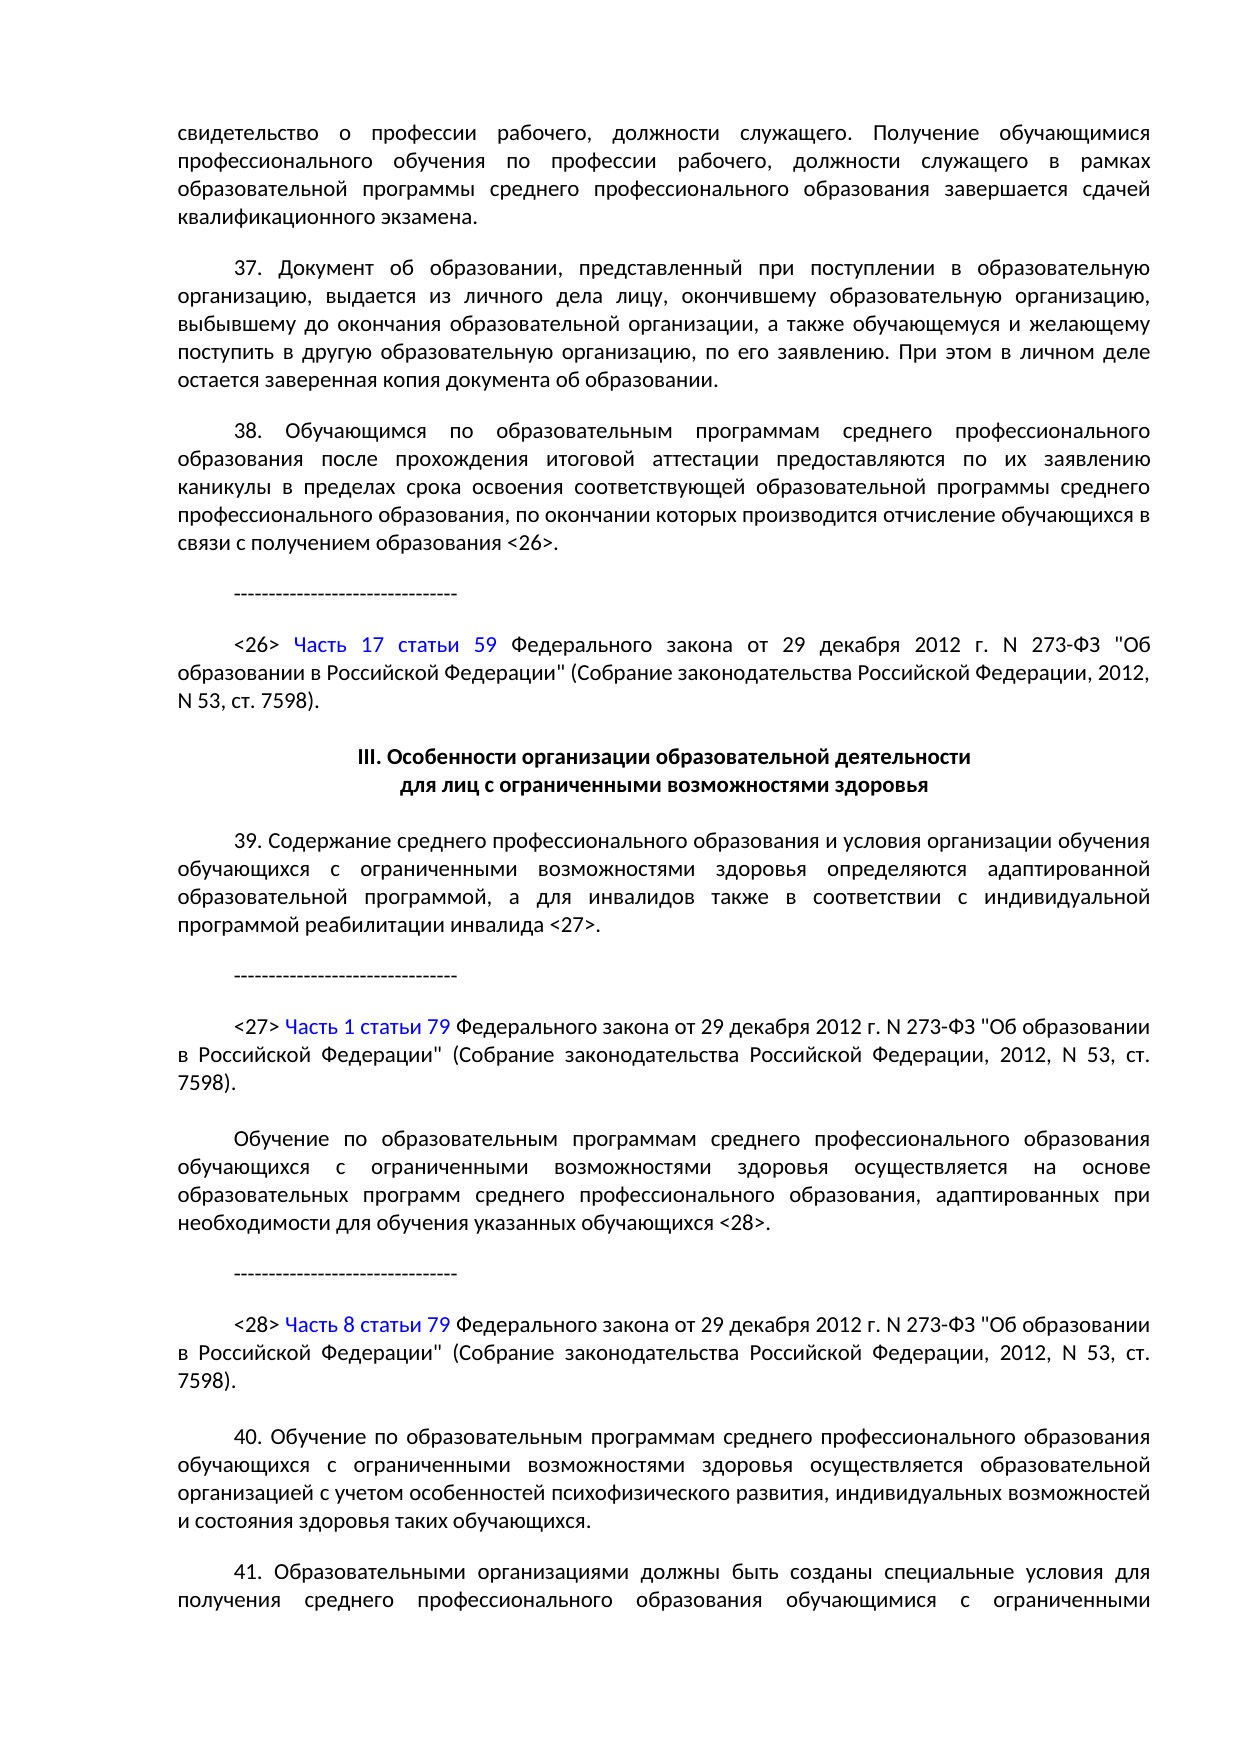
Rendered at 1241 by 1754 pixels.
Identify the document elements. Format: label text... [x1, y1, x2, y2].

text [177, 118, 1152, 230]
text -------------------------------- [177, 1259, 1152, 1287]
text 39. Содержание среднего профессионального образования и условия организации обучения обучающихся с ограниченными возможностями здоровья определяются адаптированной образовательной программой, а для инвалидов также в соответствии с индивидуальной программой реабилитации инвалида <27>. [177, 826, 1152, 938]
text <26> Часть 17 статьи 59 Федерального закона от 29 декабря 2012 г. N 273-ФЗ "Об образовании в Российской Федерации" (Собрание законодательства Российской Федерации, 2012, N 53, ст. 7598). [177, 630, 1152, 714]
text Обучение по образовательным программам среднего профессионального образования обучающихся с ограниченными возможностями здоровья осуществляется на основе образовательных программ среднего профессионального образования, адаптированных при необходимости для обучения указанных обучающихся <28>. [177, 1124, 1152, 1236]
text 37. Документ об образовании, представленный при поступлении в образовательную организацию, выдается из личного дела лицу, окончившему образовательную организацию, выбывшему до окончания образовательной организации, а также обучающемуся и желающему поступить в другую образовательную организацию, по его заявлению. При этом в личном деле остается заверенная копия документа об образовании. [177, 253, 1152, 393]
text 38. Обучающимся по образовательным программам среднего профессионального образования после прохождения итоговой аттестации предоставляются по их заявлению каникулы в пределах срока освоения соответствующей образовательной программы среднего профессионального образования, по окончании которых производится отчисление обучающихся в связи с получением образования <26>. [177, 416, 1152, 556]
title для лиц с ограниченными возможностями здоровья [177, 770, 1152, 798]
text -------------------------------- [177, 579, 1152, 607]
text <28> Часть 8 статьи 79 Федерального закона от 29 декабря 2012 г. N 273-ФЗ "Об образовании в Российской Федерации" (Собрание законодательства Российской Федерации, 2012, N 53, ст. 7598). [177, 1310, 1152, 1394]
text -------------------------------- [177, 961, 1152, 989]
title III. Особенности организации образовательной деятельности [177, 742, 1152, 770]
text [177, 1557, 1152, 1613]
text 40. Обучение по образовательным программам среднего профессионального образования обучающихся с ограниченными возможностями здоровья осуществляется образовательной организацией с учетом особенностей психофизического развития, индивидуальных возможностей и состояния здоровья таких обучающихся. [177, 1422, 1152, 1534]
text <27> Часть 1 статьи 79 Федерального закона от 29 декабря 2012 г. N 273-ФЗ "Об образовании в Российской Федерации" (Собрание законодательства Российской Федерации, 2012, N 53, ст. 7598). [177, 1012, 1152, 1096]
